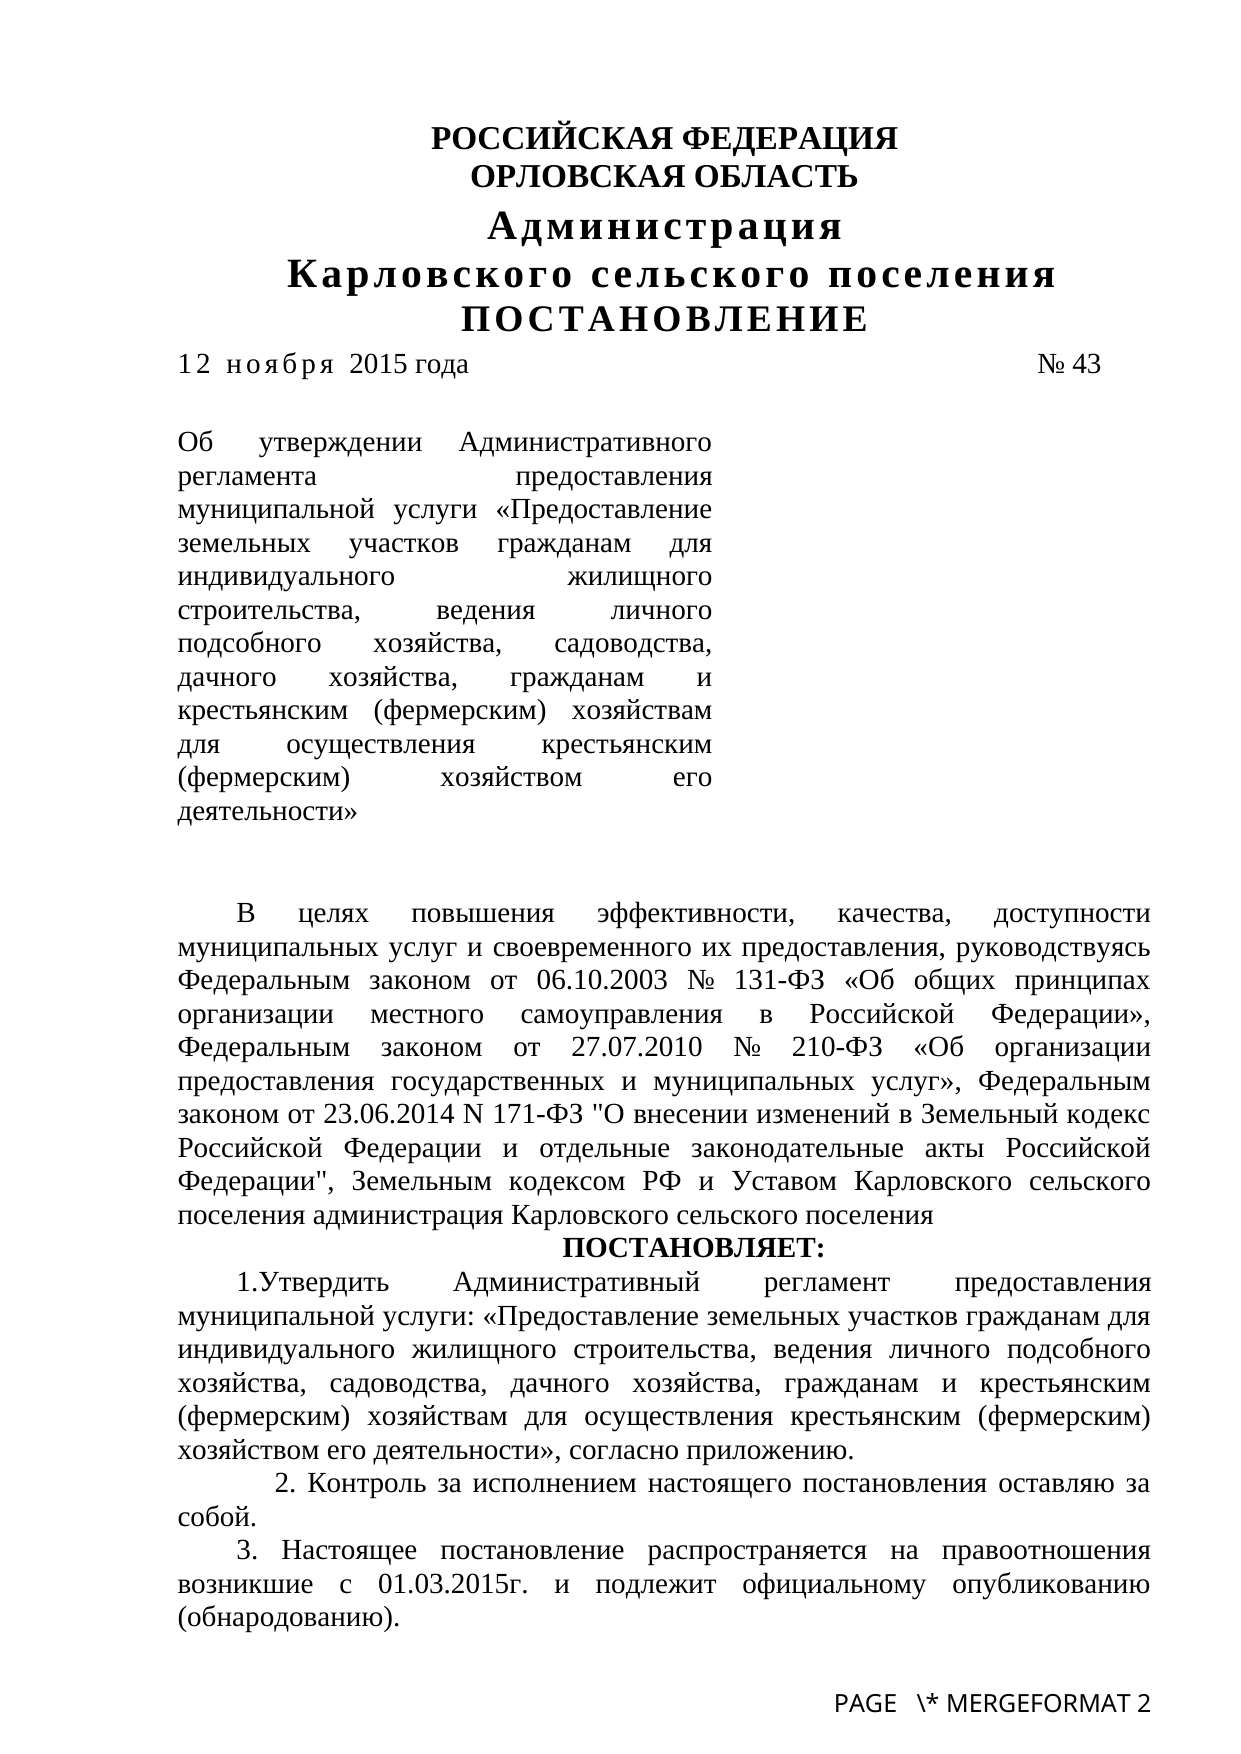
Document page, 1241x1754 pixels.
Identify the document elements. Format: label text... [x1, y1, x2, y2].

text 2. Контроль за исполнением настоящего постановления оставляю за собой. [177, 1465, 1152, 1532]
text 1.Утвердить Административный регламент предоставления муниципальной услуги: «Предоставление земельных участков гражданам для индивидуального жилищного строительства, ведения личного подсобного хозяйства, садоводства, дачного хозяйства, гражданам и крестьянским (фермерским) хозяйствам для осуществления крестьянским (фермерским) хозяйством его деятельности», согласно приложению. [177, 1264, 1152, 1465]
text 12 ноября 2015 года № 43 [177, 346, 1152, 379]
text В целях повышения эффективности, качества, доступности муниципальных услуг и своевременного их предоставления, руководствуясь Федеральным законом от 06.10.2003 № 131-ФЗ «Об общих принципах организации местного самоуправления в Российской Федерации», Федеральным законом от 27.07.2010 № 210-ФЗ «Об организации предоставления государственных и муниципальных услуг», Федеральным законом от 23.06.2014 N 171-ФЗ "О внесении изменений в Земельный кодекс Российской Федерации и отдельные законодательные акты Российской Федерации", Земельным кодексом РФ и Уставом Карловского сельского поселения администрация Карловского сельского поселения [177, 895, 1152, 1231]
text Администрация [177, 201, 1152, 248]
text Карловского сельского поселения [177, 248, 1152, 296]
table_header Об утверждении Административного регламента предоставления муниципальной услуги «Предоставление земельных участков гражданам для индивидуального жилищного строительства, ведения личного подсобного хозяйства, садоводства, дачного хозяйства, гражданам и крестьянским (фермерским) хозяйствам для осуществления крестьянским (фермерским) хозяйством его деятельности» [166, 424, 724, 866]
text ПОСТАНОВЛЯЕТ: [177, 1231, 1152, 1264]
text 3. Настоящее постановление распространяется на правоотношения возникшие с 01.03.2015г. и подлежит официальному опубликованию (обнародованию). [177, 1532, 1152, 1633]
text ПОСТАНОВЛЕНИЕ [177, 296, 1152, 339]
text ОРЛОВСКАЯ ОБЛАСТЬ [177, 156, 1152, 195]
text РОССИЙСКАЯ ФЕДЕРАЦИЯ [177, 118, 1152, 156]
